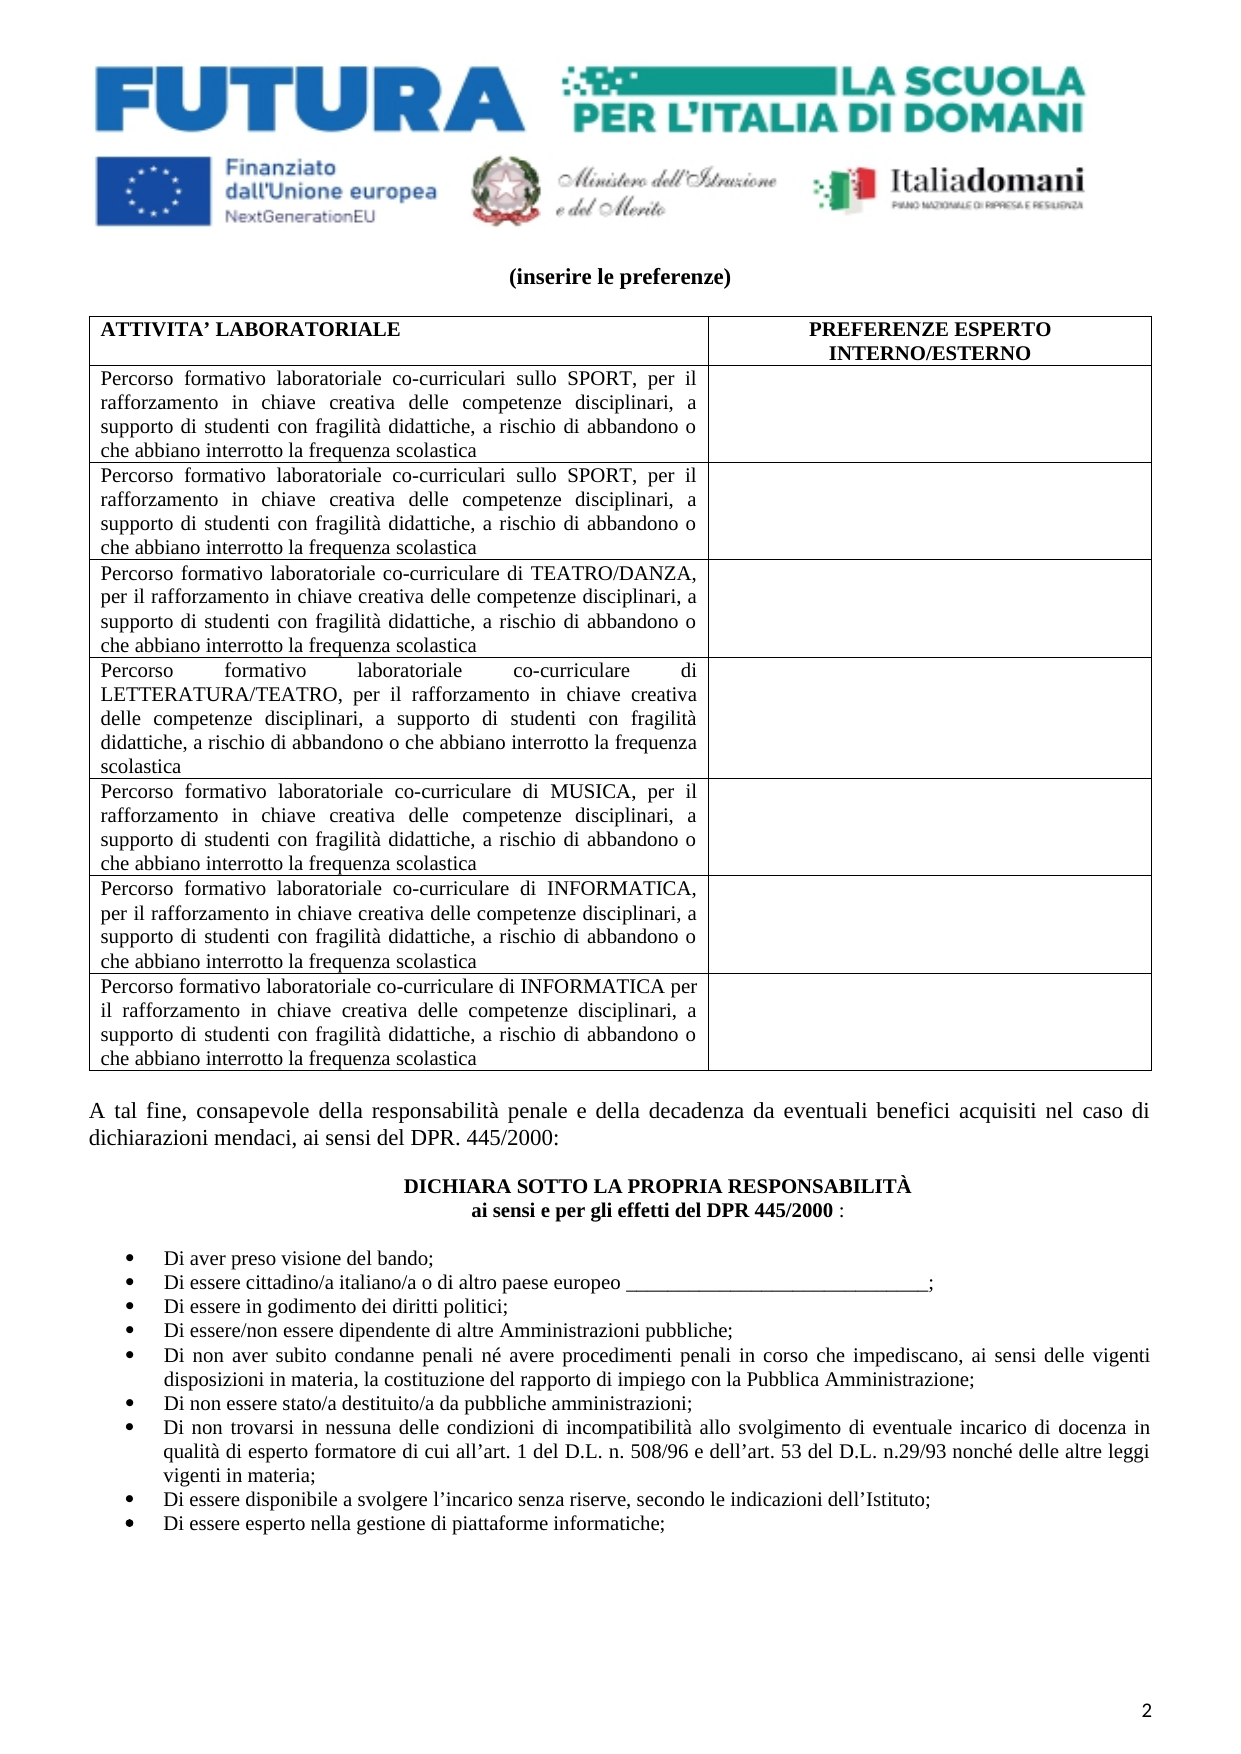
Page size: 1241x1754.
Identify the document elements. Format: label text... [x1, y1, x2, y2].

table_cell [709, 463, 1151, 559]
table_cell Percorso formativo laboratoriale co-curriculari sullo SPORT, per il rafforzamento in chiave creativa delle competenze disciplinari, a supporto di studenti con fragilità didattiche, a rischio di abbandono o che abbiano interrotto la frequenza scolastica [90, 463, 708, 559]
list Di non trovarsi in nessuna delle condizioni di incompatibilità allo svolgimento di eventuale incarico di docenza in qualità di esperto formatore di cui all’art. 1 del D.L. n. 508/96 e dell’art. 53 del D.L. n.29/93 nonché delle altre leggi vigenti in materia; [126, 1415, 1152, 1487]
table_cell [709, 876, 1151, 973]
table_cell Percorso formativo laboratoriale co-curriculare di LETTERATURA/TEATRO, per il rafforzamento in chiave creativa delle competenze disciplinari, a supporto di studenti con fragilità didattiche, a rischio di abbandono o che abbiano interrotto la frequenza scolastica [90, 658, 708, 778]
list Di essere esperto nella gestione di piattaforme informatiche; [126, 1511, 1152, 1535]
table_cell [709, 560, 1151, 657]
list DICHIARA SOTTO LA PROPRIA RESPONSABILITÀ [164, 1174, 1152, 1198]
table_cell [709, 974, 1151, 1070]
table_cell Percorso formativo laboratoriale co-curriculari sullo SPORT, per il rafforzamento in chiave creativa delle competenze disciplinari, a supporto di studenti con fragilità didattiche, a rischio di abbandono o che abbiano interrotto la frequenza scolastica [90, 366, 708, 462]
text A tal fine, consapevole della responsabilità penale e della decadenza da eventuali benefici acquisiti nel caso di dichiarazioni mendaci, ai sensi del DPR. 445/2000: [89, 1097, 1152, 1150]
list ai sensi e per gli effetti del DPR 445/2000 : [164, 1198, 1152, 1222]
text (inserire le preferenze) [89, 263, 1152, 289]
list Di non aver subito condanne penali né avere procedimenti penali in corso che impediscano, ai sensi delle vigenti disposizioni in materia, la costituzione del rapporto di impiego con la Pubblica Amministrazione; [126, 1342, 1152, 1391]
table_cell [709, 366, 1151, 462]
table_header ATTIVITA’ LABORATORIALE [90, 317, 708, 365]
list Di essere/non essere dipendente di altre Amministrazioni pubbliche; [126, 1318, 1152, 1342]
picture [88, 58, 1093, 237]
list Di aver preso visione del bando; [126, 1246, 1152, 1270]
table_cell [709, 658, 1151, 778]
table_cell Percorso formativo laboratoriale co-curriculare di MUSICA, per il rafforzamento in chiave creativa delle competenze disciplinari, a supporto di studenti con fragilità didattiche, a rischio di abbandono o che abbiano interrotto la frequenza scolastica [90, 779, 708, 875]
list Di essere cittadino/a italiano/a o di altro paese europeo _____________________________; [126, 1270, 1152, 1294]
table_cell Percorso formativo laboratoriale co-curriculare di INFORMATICA per il rafforzamento in chiave creativa delle competenze disciplinari, a supporto di studenti con fragilità didattiche, a rischio di abbandono o che abbiano interrotto la frequenza scolastica [90, 974, 708, 1070]
list Di non essere stato/a destituito/a da pubbliche amministrazioni; [126, 1391, 1152, 1415]
table_cell Percorso formativo laboratoriale co-curriculare di INFORMATICA, per il rafforzamento in chiave creativa delle competenze disciplinari, a supporto di studenti con fragilità didattiche, a rischio di abbandono o che abbiano interrotto la frequenza scolastica [90, 876, 708, 973]
table_cell [709, 779, 1151, 875]
table_cell Percorso formativo laboratoriale co-curriculare di TEATRO/DANZA, per il rafforzamento in chiave creativa delle competenze disciplinari, a supporto di studenti con fragilità didattiche, a rischio di abbandono o che abbiano interrotto la frequenza scolastica [90, 560, 708, 657]
list Di essere disponibile a svolgere l’incarico senza riserve, secondo le indicazioni dell’Istituto; [126, 1487, 1152, 1511]
list Di essere in godimento dei diritti politici; [126, 1294, 1152, 1318]
table_header PREFERENZE ESPERTO INTERNO/ESTERNO [709, 317, 1151, 365]
